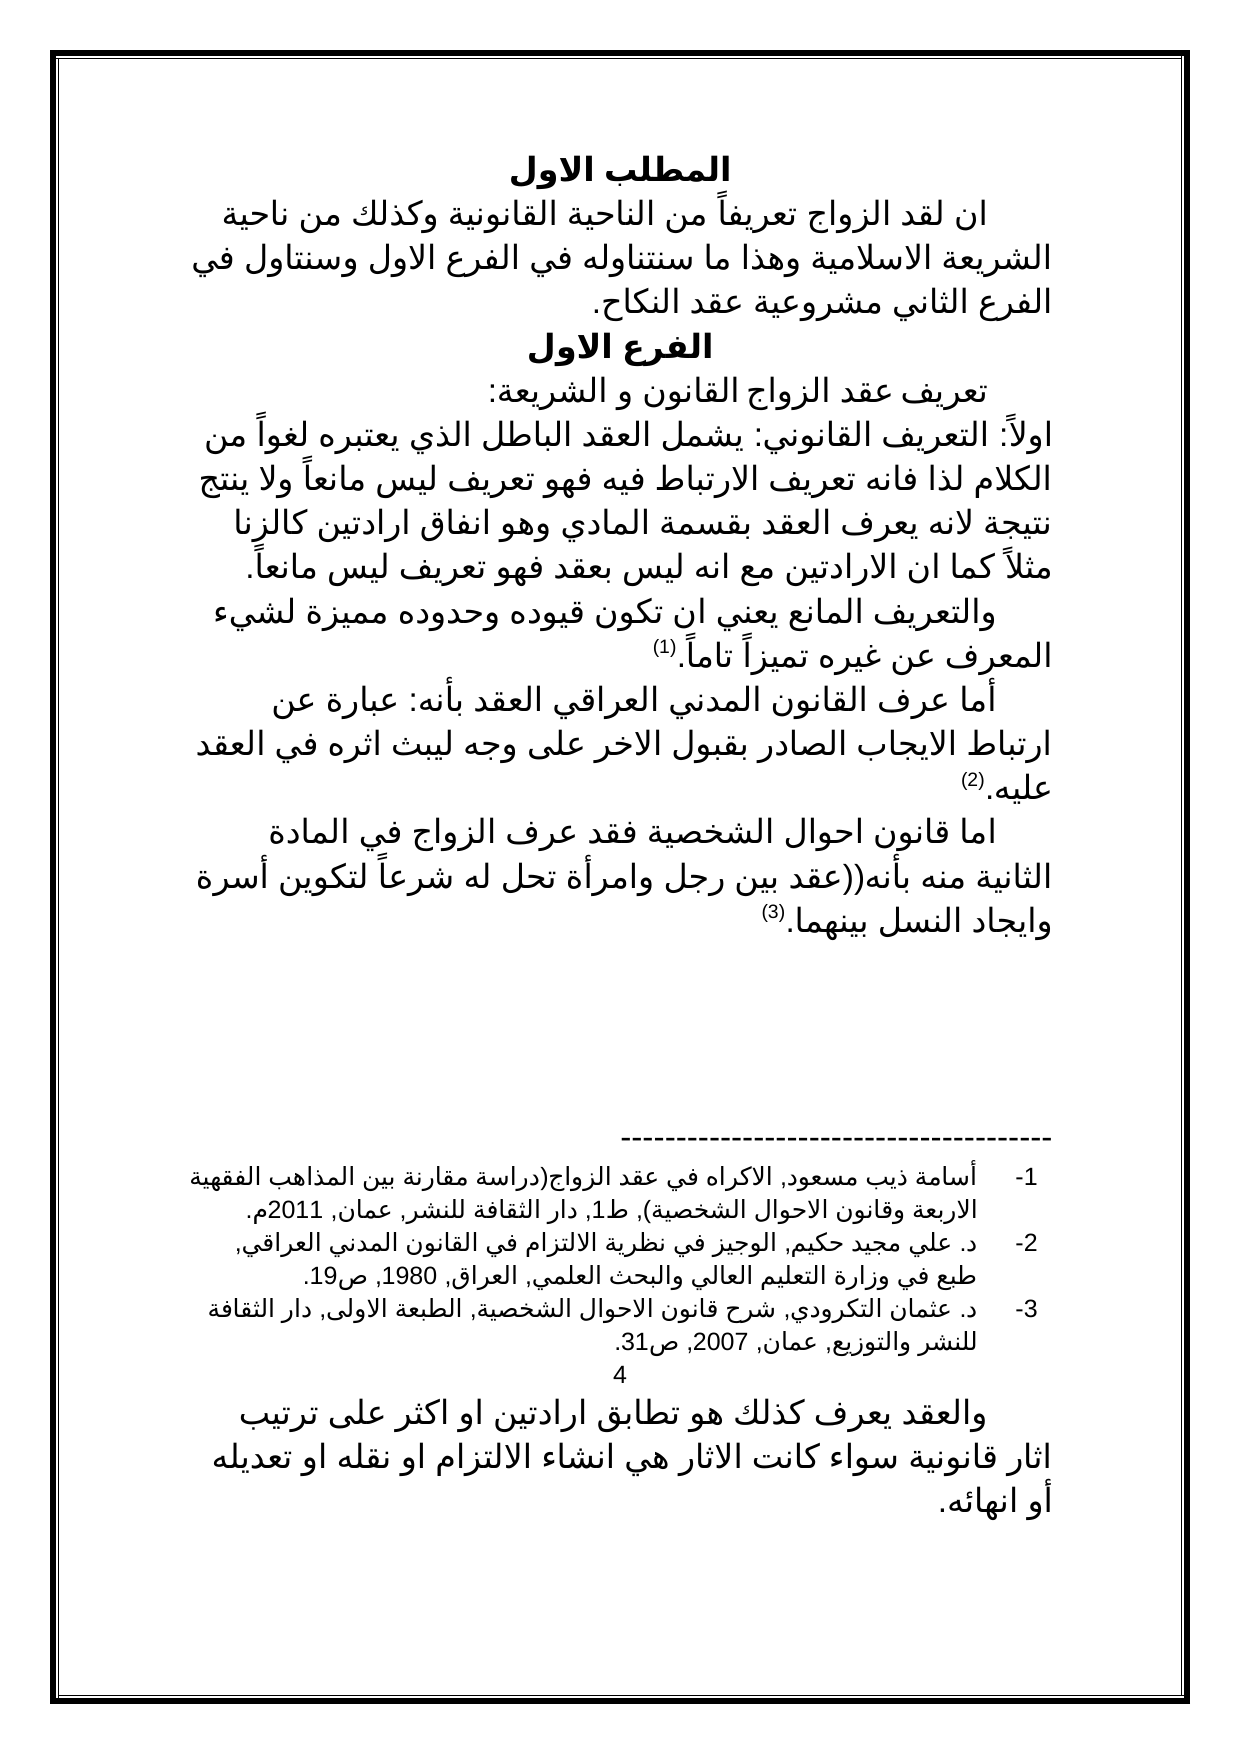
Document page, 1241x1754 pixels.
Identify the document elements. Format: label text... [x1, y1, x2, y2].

text تعريف عقد الزواج القانون و الشريعة: [187, 371, 1053, 409]
list د. علي مجيد حكيم, الوجيز في نظرية الالتزام في القانون المدني العراقي, طبع في وزارة التعليم العالي والبحث العلمي, العراق, 1980, ص19. [187, 1228, 1015, 1289]
text والعقد يعرف كذلك هو تطابق ارادتين او اكثر على ترتيب اثار قانونية سواء كانت الاثار هي انشاء الالتزام او نقله او تعديله أو انهائه. [187, 1393, 1053, 1519]
text المطلب الاول [187, 150, 1053, 188]
text 4 [187, 1360, 1053, 1388]
list أسامة ذيب مسعود, الاكراه في عقد الزواج(دراسة مقارنة بين المذاهب الفقهية الاربعة وقانون الاحوال الشخصية), ط1, دار الثقافة للنشر, عمان, 2011م. [187, 1162, 1015, 1223]
text أما عرف القانون المدني العراقي العقد بأنه: عبارة عن ارتباط الايجاب الصادر بقبول الاخر على وجه ليبث اثره في العقد عليه.(2) [187, 680, 1053, 807]
text والتعريف المانع يعني ان تكون قيوده وحدوده مميزة لشيء المعرف عن غيره تميزاً تاماً.(1) [187, 592, 1053, 674]
text اما قانون احوال الشخصية فقد عرف الزواج في المادة الثانية منه بأنه((عقد بين رجل وامرأة تحل له شرعاً لتكوين أسرة وايجاد النسل بينهما.(3) [187, 812, 1053, 939]
list د. عثمان التكرودي, شرح قانون الاحوال الشخصية, الطبعة الاولى, دار الثقافة للنشر والتوزيع, عمان, 2007, ص31. [187, 1294, 1015, 1356]
text --------------------------------------- [187, 1117, 1053, 1156]
text الفرع الاول [187, 327, 1053, 365]
text اولاً: التعريف القانوني: يشمل العقد الباطل الذي يعتبره لغواً من الكلام لذا فانه تعريف الارتباط فيه فهو تعريف ليس مانعاً ولا ينتج نتيجة لانه يعرف العقد بقسمة المادي وهو انفاق ارادتين كالزنا مثلاً كما ان الارادتين مع انه ليس بعقد فهو تعريف ليس مانعاً. [187, 415, 1053, 586]
text ان لقد الزواج تعريفاً من الناحية القانونية وكذلك من ناحية الشريعة الاسلامية وهذا ما سنتناوله في الفرع الاول وسنتاول في الفرع الثاني مشروعية عقد النكاح. [187, 194, 1053, 321]
